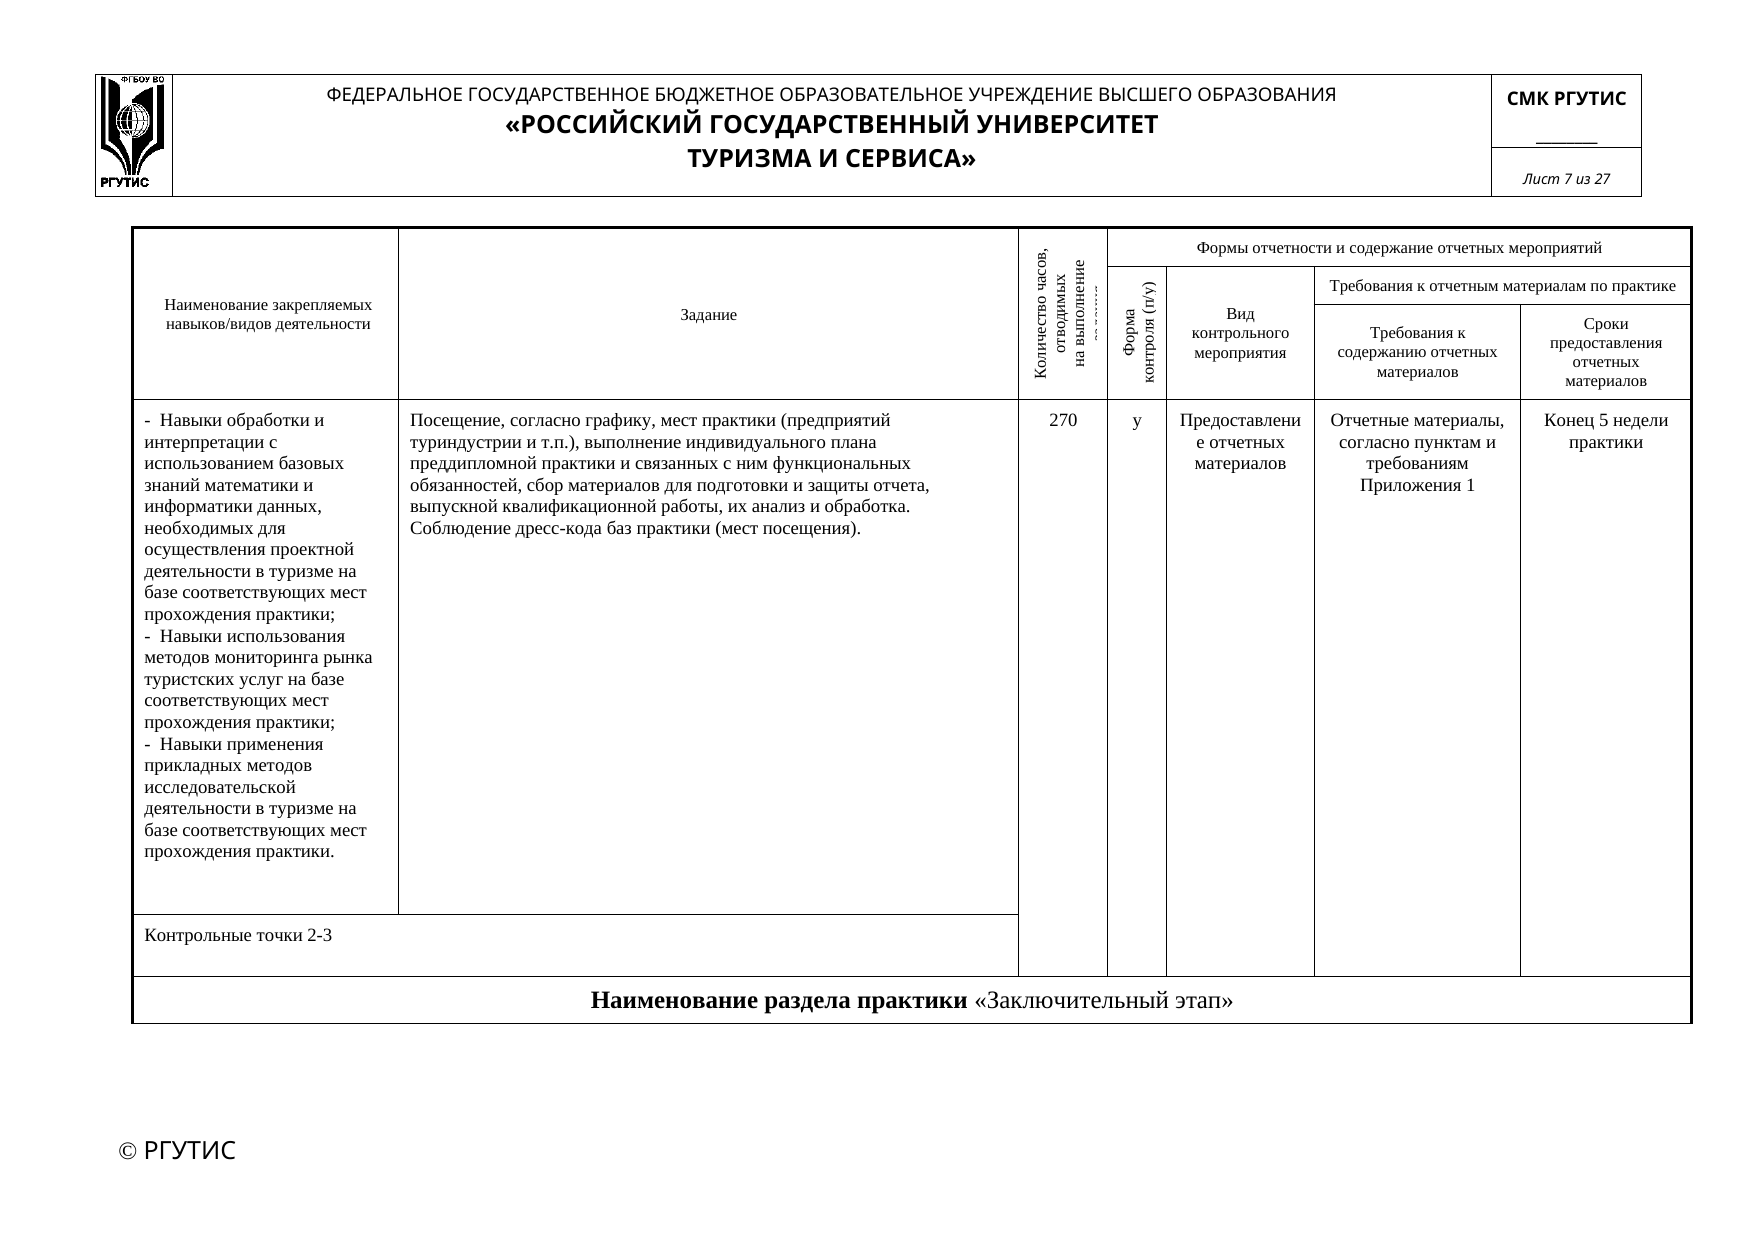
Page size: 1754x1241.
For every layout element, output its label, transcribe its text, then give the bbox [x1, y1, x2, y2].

table_cell Требования к отчетным материалам по практике [1315, 267, 1690, 304]
table_cell Контрольные точки 2-3 [134, 915, 1018, 976]
table_header Формы отчетности и содержание отчетных мероприятий [1108, 229, 1690, 266]
table_cell Посещение, согласно графику, мест практики (предприятий туриндустрии и т.п.), выполнение индивидуального плана преддипломной практики и связанных с ним функциональных обязанностей, сбор материалов для подготовки и защиты отчета, выпускной квалификационной работы, их анализ и обработка. Соблюдение дресс-кода баз практики (мест посещения). [399, 400, 1018, 914]
table_header Задание [399, 229, 1018, 399]
table_cell Конец 5 недели практики [1521, 400, 1690, 976]
table_header Наименование закрепляемых навыков/видов деятельности [134, 229, 398, 399]
table_cell Предоставление отчетных материалов [1167, 400, 1314, 976]
table_cell - Навыки обработки и интерпретации с использованием базовых знаний математики и информатики данных, необходимых для осуществления проектной деятельности в туризме на базе соответствующих мест прохождения практики; - Навыки использования методов мониторинга рынка туристских услуг на базе соответствующих мест прохождения практики; - Навыки применения прикладных методов исследовательской деятельности в туризме на базе соответствующих мест прохождения практики. [134, 400, 398, 914]
table_cell 270 [1019, 400, 1107, 976]
table_cell Наименование раздела практики «Заключительный этап» [134, 977, 1690, 1023]
table_cell Требования к содержанию отчетных материалов [1315, 305, 1520, 399]
table_cell у [1108, 400, 1166, 976]
table_cell Сроки предоставления отчетных материалов [1521, 305, 1690, 399]
table_cell Отчетные материалы, согласно пунктам и требованиям Приложения 1 [1315, 400, 1520, 976]
table_cell Форма контроля (п/у) [1108, 267, 1166, 399]
table_cell Вид контрольного мероприятия [1167, 267, 1314, 399]
table_header Количество часов, отводимых на выполнение задания [1019, 229, 1107, 399]
